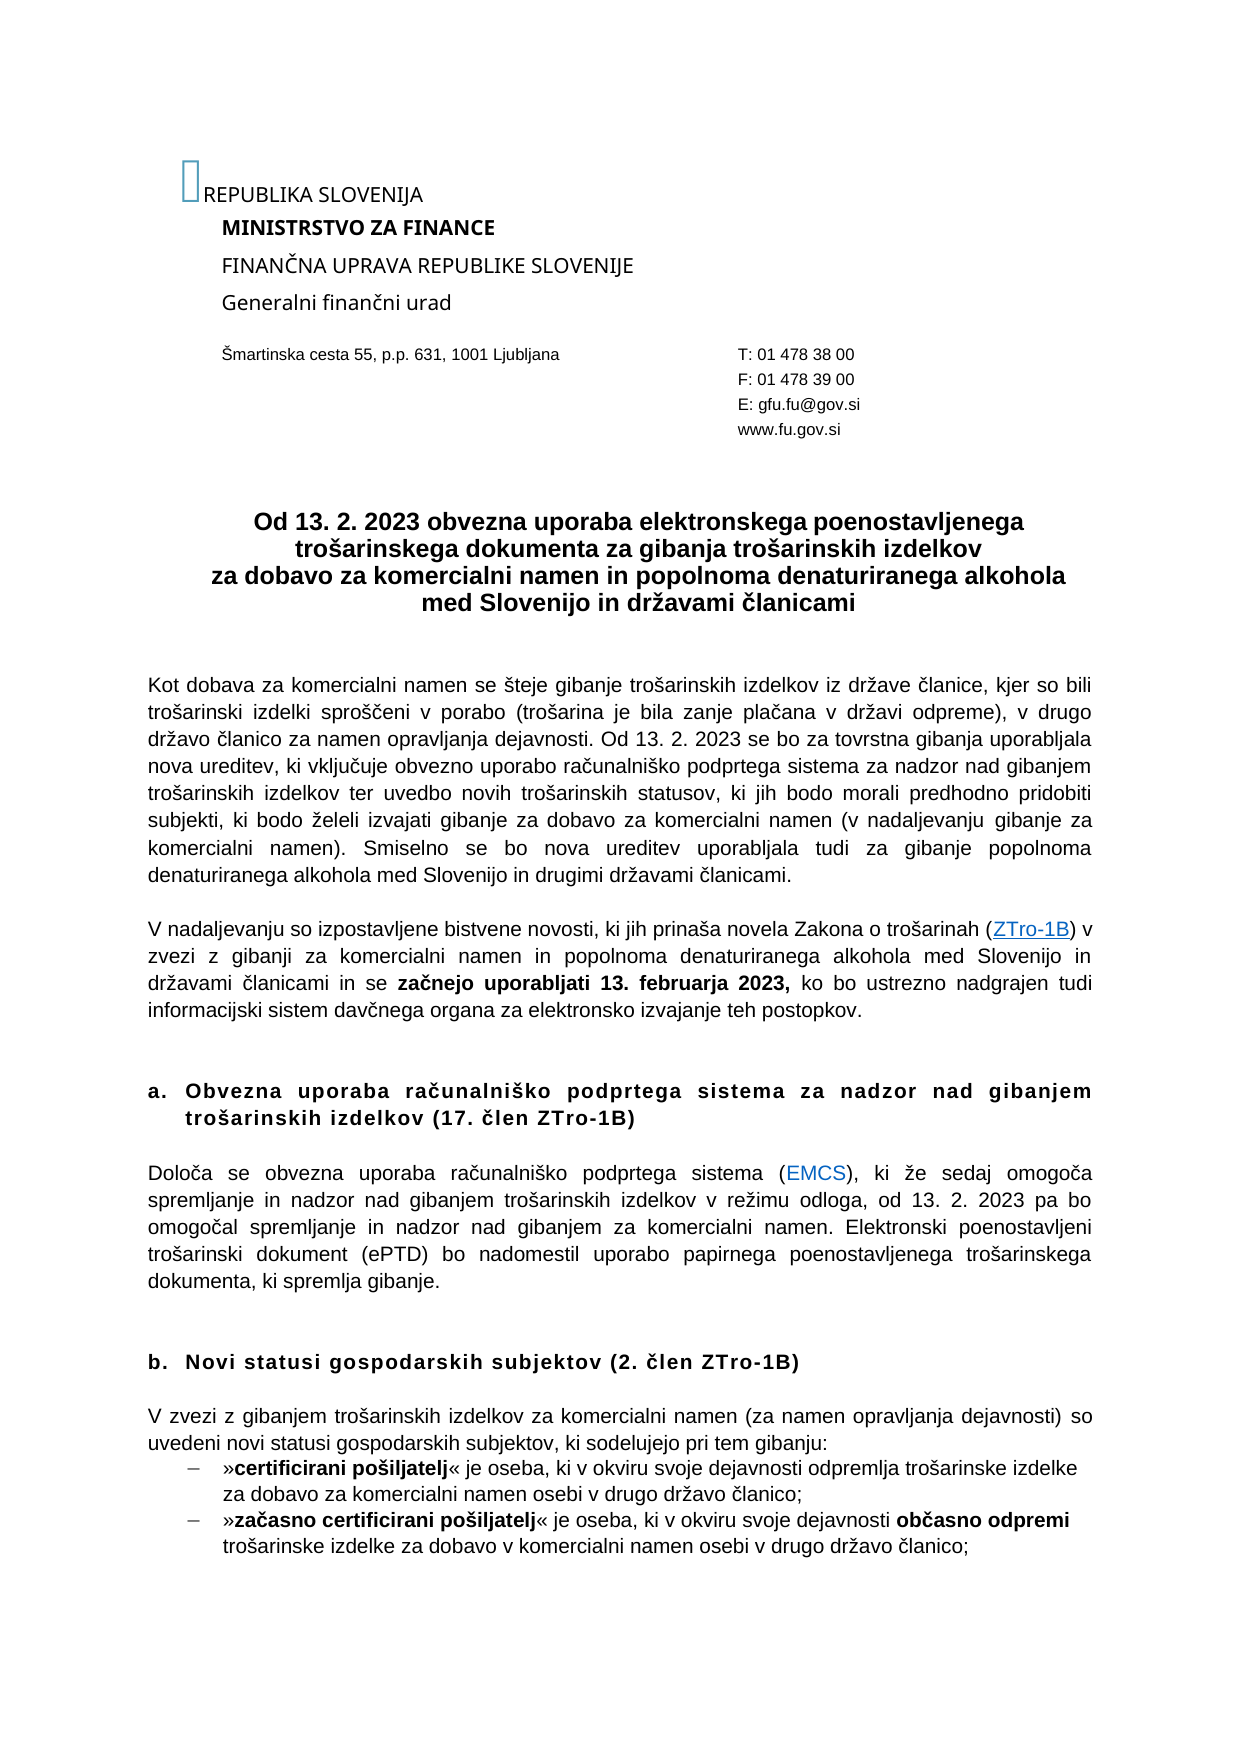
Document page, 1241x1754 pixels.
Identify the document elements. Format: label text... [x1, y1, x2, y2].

list Od 13. 2. 2023 obvezna uporaba elektronskega poenostavljenega trošarinskega dokumenta za gibanja trošarinskih izdelkov [185, 508, 1093, 562]
list »certificirani pošiljatelj« je oseba, ki v okviru svoje dejavnosti odpremlja trošarinske izdelke za dobavo za komercialni namen osebi v drugo državo članico; [185, 1456, 1093, 1506]
list Kot dobava za komercialni namen se šteje gibanje trošarinskih izdelkov iz države članice, kjer so bili trošarinski izdelki sproščeni v porabo (trošarina je bila zanje plačana v državi odpreme), v drugo državo članico za namen opravljanja dejavnosti. Od 13. 2. 2023 se bo za tovrstna gibanja uporabljala nova ureditev, ki vključuje obvezno uporabo računalniško podprtega sistema za nadzor nad gibanjem trošarinskih izdelkov ter uvedbo novih trošarinskih statusov, ki jih bodo morali predhodno pridobiti subjekti, ki bodo želeli izvajati gibanje za dobavo za komercialni namen (v nadaljevanju gibanje za komercialni namen). Smiselno se bo nova ureditev uporabljala tudi za gibanje popolnoma denaturiranega alkohola med Slovenijo in drugimi državami članicami. [148, 671, 1093, 887]
text Določa se obvezna uporaba računalniško podprtega sistema (EMCS), ki že sedaj omogoča spremljanje in nadzor nad gibanjem trošarinskih izdelkov v režimu odloga, od 13. 2. 2023 pa bo omogočal spremljanje in nadzor nad gibanjem za komercialni namen. Elektronski poenostavljeni trošarinski dokument (ePTD) bo nadomestil uporabo papirnega poenostavljenega trošarinskega dokumenta, ki spremlja gibanje. [148, 1158, 1093, 1294]
text V zvezi z gibanjem trošarinskih izdelkov za komercialni namen (za namen opravljanja dejavnosti) so uvedeni novi statusi gospodarskih subjektov, ki sodelujejo pri tem gibanju: [148, 1402, 1093, 1456]
list za dobavo za komercialni namen in popolnoma denaturiranega alkohola [185, 562, 1093, 589]
list med Slovenijo in državami članicami [185, 589, 1093, 617]
list »začasno certificirani pošiljatelj« je oseba, ki v okviru svoje dejavnosti občasno odpremi trošarinske izdelke za dobavo v komercialni namen osebi v drugo državo članico; [185, 1508, 1093, 1558]
subtitle Obvezna uporaba računalniško podprtega sistema za nadzor nad gibanjem trošarinskih izdelkov (17. člen ZTro-1B) [148, 1077, 1093, 1131]
subtitle Novi statusi gospodarskih subjektov (2. člen ZTro-1B) [148, 1348, 1093, 1375]
list V nadaljevanju so izpostavljene bistvene novosti, ki jih prinaša novela Zakona o trošarinah (ZTro-1B) v zvezi z gibanji za komercialni namen in popolnoma denaturiranega alkohola med Slovenijo in državami članicami in se začnejo uporabljati 13. februarja 2023, ko bo ustrezno nadgrajen tudi informacijski sistem davčnega organa za elektronsko izvajanje teh postopkov. [148, 914, 1093, 1023]
